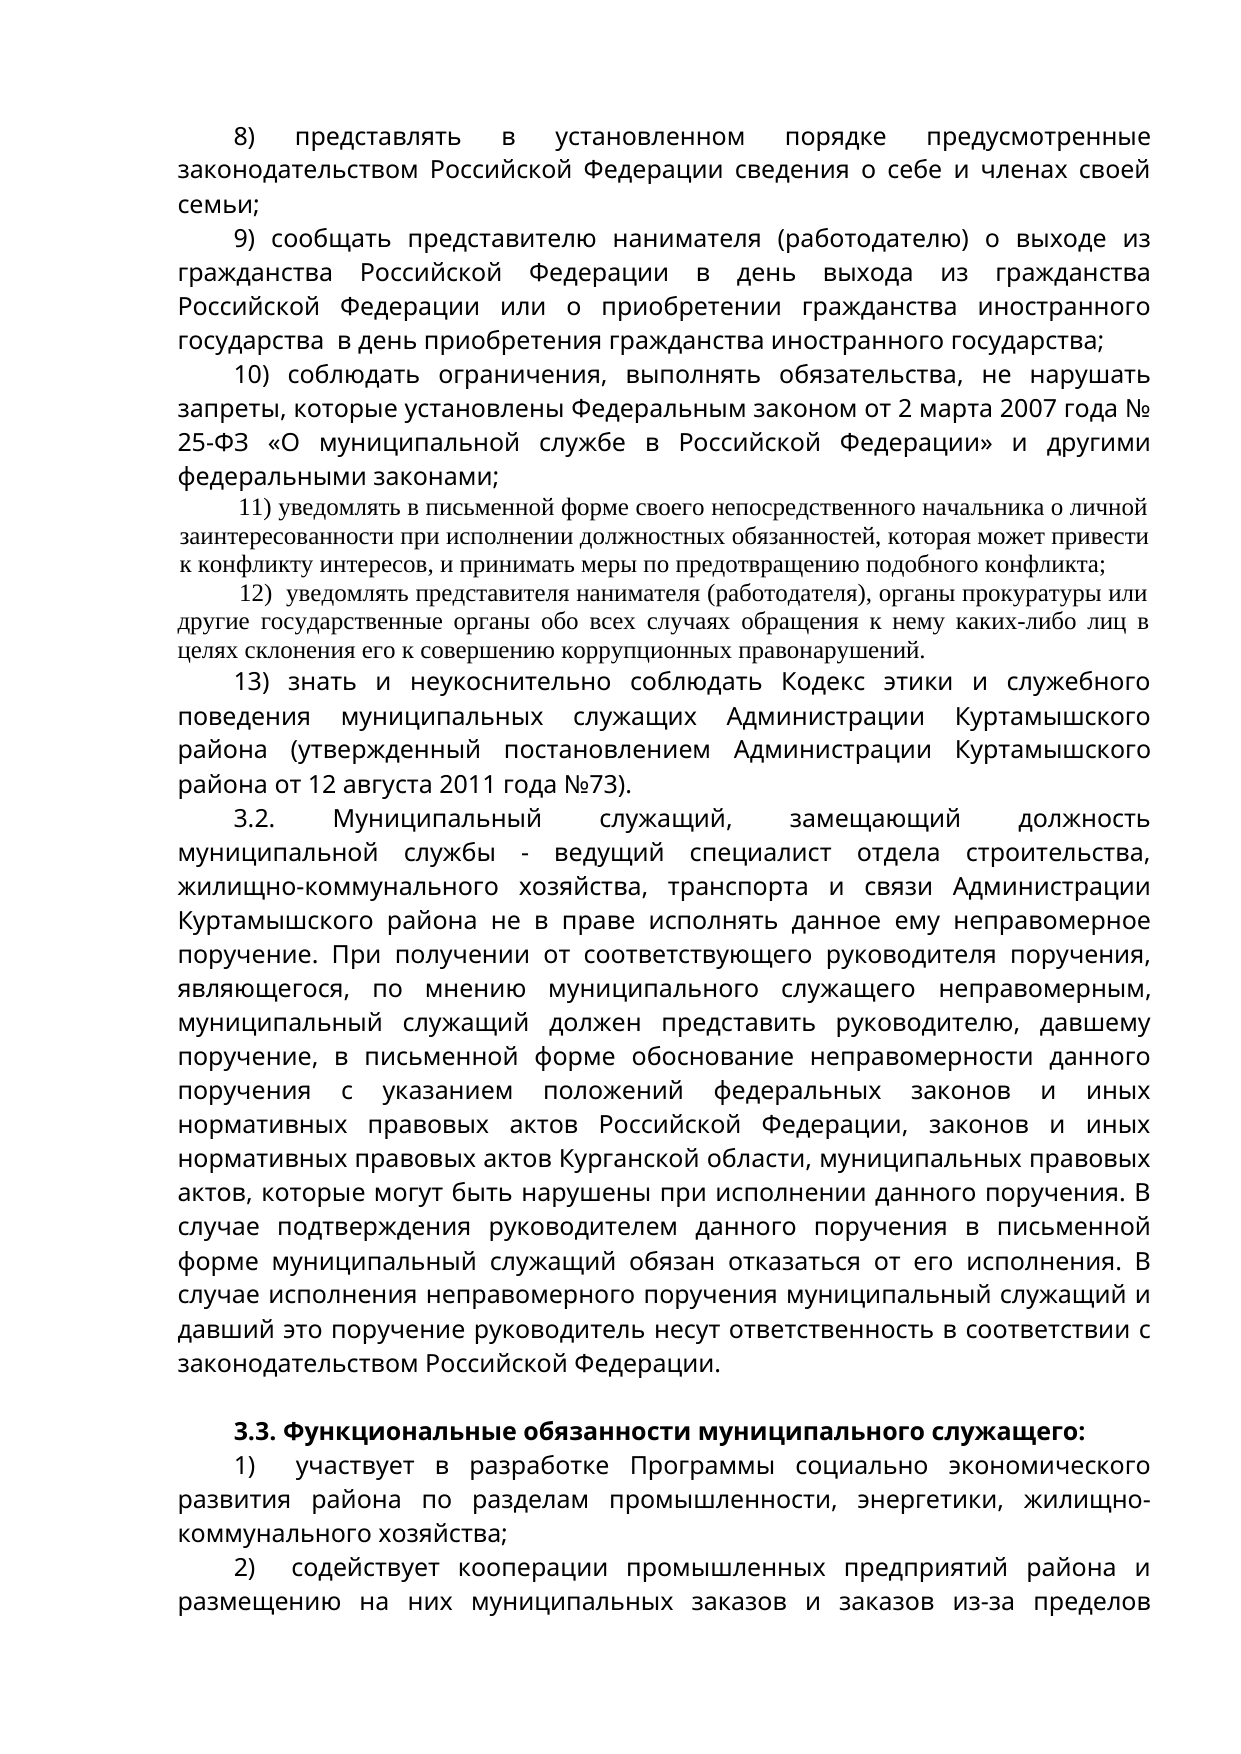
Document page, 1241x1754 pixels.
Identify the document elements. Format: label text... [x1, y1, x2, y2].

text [177, 1550, 1152, 1618]
text 1) участвует в разработке Программы социально экономического развития района по разделам промышленности, энергетики, жилищно-коммунального хозяйства; [177, 1447, 1152, 1550]
text 13) знать и неукоснительно соблюдать Кодекс этики и служебного поведения муниципальных служащих Администрации Куртамышского района (утвержденный постановлением Администрации Куртамышского района от 12 августа 2011 года №73). [177, 664, 1152, 800]
text 11) уведомлять в письменной форме своего непосредственного начальника о личной заинтересованности при исполнении должностных обязанностей, которая может привести к конфликту интересов, и принимать меры по предотвращению подобного конфликта; [179, 493, 1149, 578]
text 10) соблюдать ограничения, выполнять обязательства, не нарушать запреты, которые установлены Федеральным законом от 2 марта 2007 года № 25-ФЗ «О муниципальной службе в Российской Федерации» и другими федеральными законами; [177, 357, 1152, 493]
text 3.3. Функциональные обязанности муниципального служащего: [177, 1413, 1152, 1447]
text 12) уведомлять представителя нанимателя (работодателя), органы прокуратуры или другие государственные органы обо всех случаях обращения к нему каких-либо лиц в целях склонения его к совершению коррупционных правонарушений. [177, 578, 1149, 664]
text 3.2. Муниципальный служащий, замещающий должность муниципальной службы - ведущий специалист отдела строительства, жилищно-коммунального хозяйства, транспорта и связи Администрации Куртамышского района не в праве исполнять данное ему неправомерное поручение. При получении от соответствующего руководителя поручения, являющегося, по мнению муниципального служащего неправомерным, муниципальный служащий должен представить руководителю, давшему поручение, в письменной форме обоснование неправомерности данного поручения с указанием положений федеральных законов и иных нормативных правовых актов Российской Федерации, законов и иных нормативных правовых актов Курганской области, муниципальных правовых актов, которые могут быть нарушены при исполнении данного поручения. В случае подтверждения руководителем данного поручения в письменной форме муниципальный служащий обязан отказаться от его исполнения. В случае исполнения неправомерного поручения муниципальный служащий и давший это поручение руководитель несут ответственность в соответствии с законодательством Российской Федерации. [177, 800, 1152, 1379]
text 9) сообщать представителю нанимателя (работодателю) о выходе из гражданства Российской Федерации в день выхода из гражданства Российской Федерации или о приобретении гражданства иностранного государства в день приобретения гражданства иностранного государства; [177, 220, 1152, 357]
text 8) представлять в установленном порядке предусмотренные законодательством Российской Федерации сведения о себе и членах своей семьи; [177, 118, 1152, 220]
